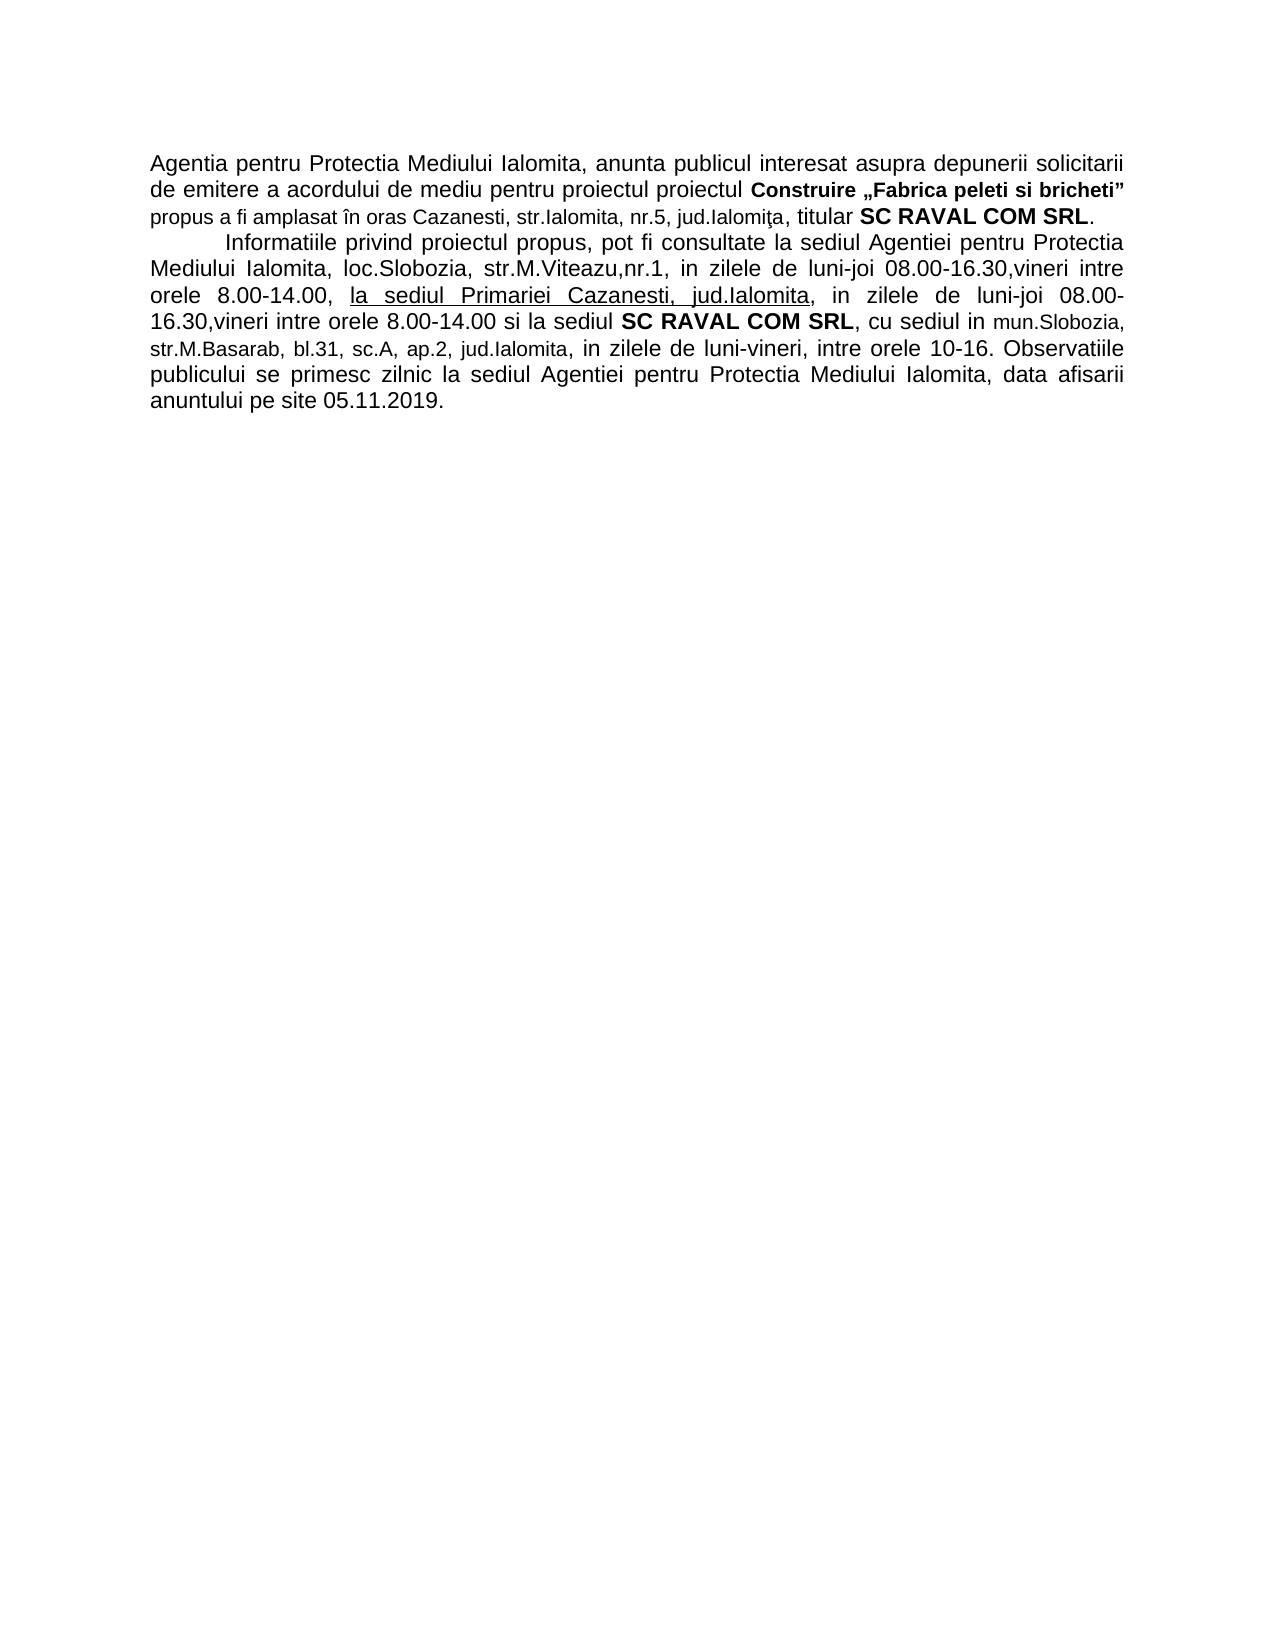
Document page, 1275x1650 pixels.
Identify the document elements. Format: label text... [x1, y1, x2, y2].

text Informatiile privind proiectul propus, pot fi consultate la sediul Agentiei pentru Protectia Mediului Ialomita, loc.Slobozia, str.M.Viteazu,nr.1, in zilele de luni-joi 08.00-16.30,vineri intre orele 8.00-14.00, la sediul Primariei Cazanesti, jud.Ialomita, in zilele de luni-joi 08.00-16.30,vineri intre orele 8.00-14.00 si la sediul SC RAVAL COM SRL, cu sediul in mun.Slobozia, str.M.Basarab, bl.31, sc.A, ap.2, jud.Ialomita, in zilele de luni-vineri, intre orele 10-16. Observatiile publicului se primesc zilnic la sediul Agentiei pentru Protectia Mediului Ialomita, data afisarii anuntului pe site 05.11.2019. [150, 229, 1125, 413]
text Agentia pentru Protectia Mediului Ialomita, anunta publicul interesat asupra depunerii solicitarii de emitere a acordului de mediu pentru proiectul proiectul Construire „Fabrica peleti si bricheti” propus a fi amplasat în oras Cazanesti, str.Ialomita, nr.5, jud.Ialomiţa, titular SC RAVAL COM SRL. [150, 150, 1125, 229]
